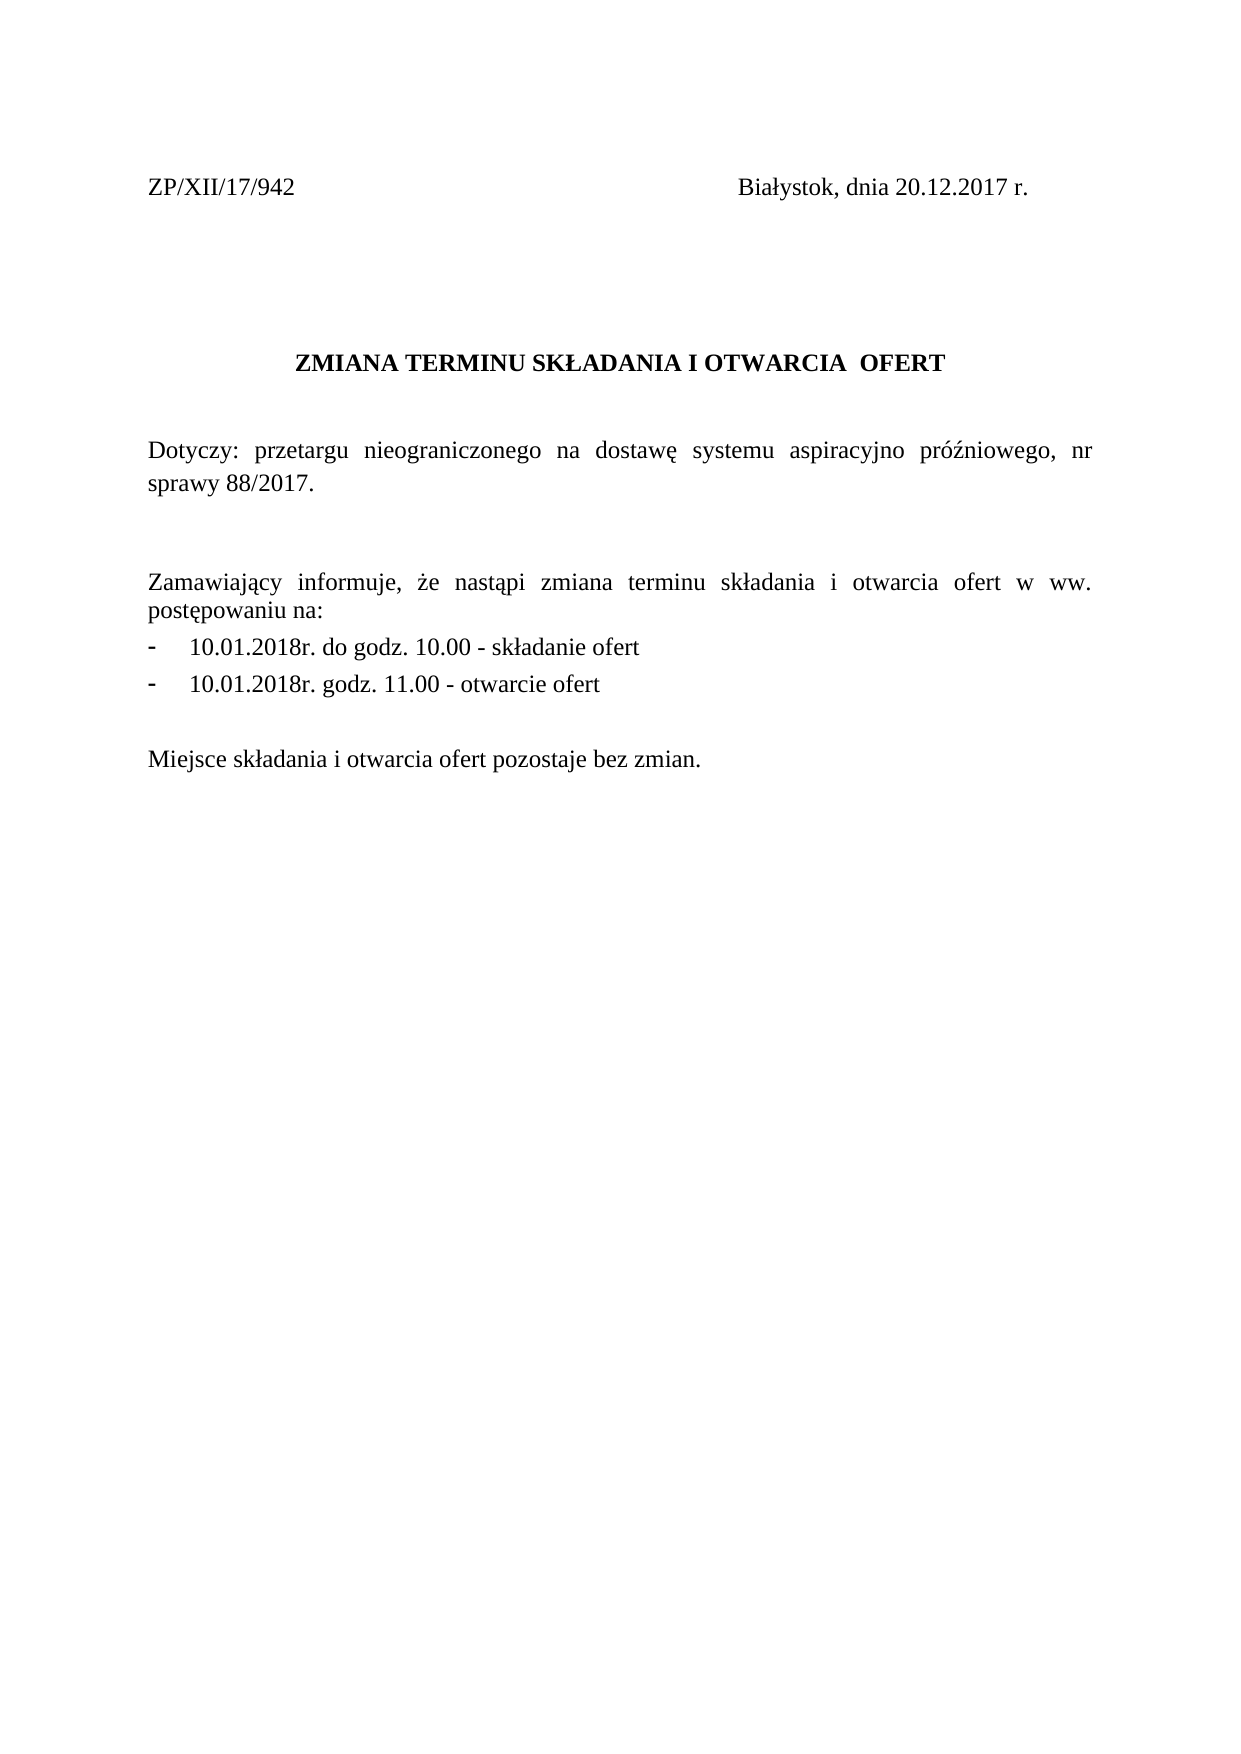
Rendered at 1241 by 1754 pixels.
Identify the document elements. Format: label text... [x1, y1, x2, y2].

list 10.01.2018r. do godz. 10.00 - składanie ofert [148, 632, 1093, 661]
text Zamawiający informuje, że nastąpi zmiana terminu składania i otwarcia ofert w ww. postępowaniu na: [148, 567, 1093, 624]
text Miejsce składania i otwarcia ofert pozostaje bez zmian. [148, 744, 1093, 772]
text Dotyczy: przetargu nieograniczonego na dostawę systemu aspiracyjno próźniowego, nr sprawy 88/2017. [148, 435, 1093, 496]
list 10.01.2018r. godz. 11.00 - otwarcie ofert [148, 669, 1093, 698]
text ZMIANA TERMINU SKŁADANIA I OTWARCIA OFERT [148, 348, 1093, 377]
text ZP/XII/17/942 Białystok, dnia 20.12.2017 r. [148, 172, 1093, 200]
